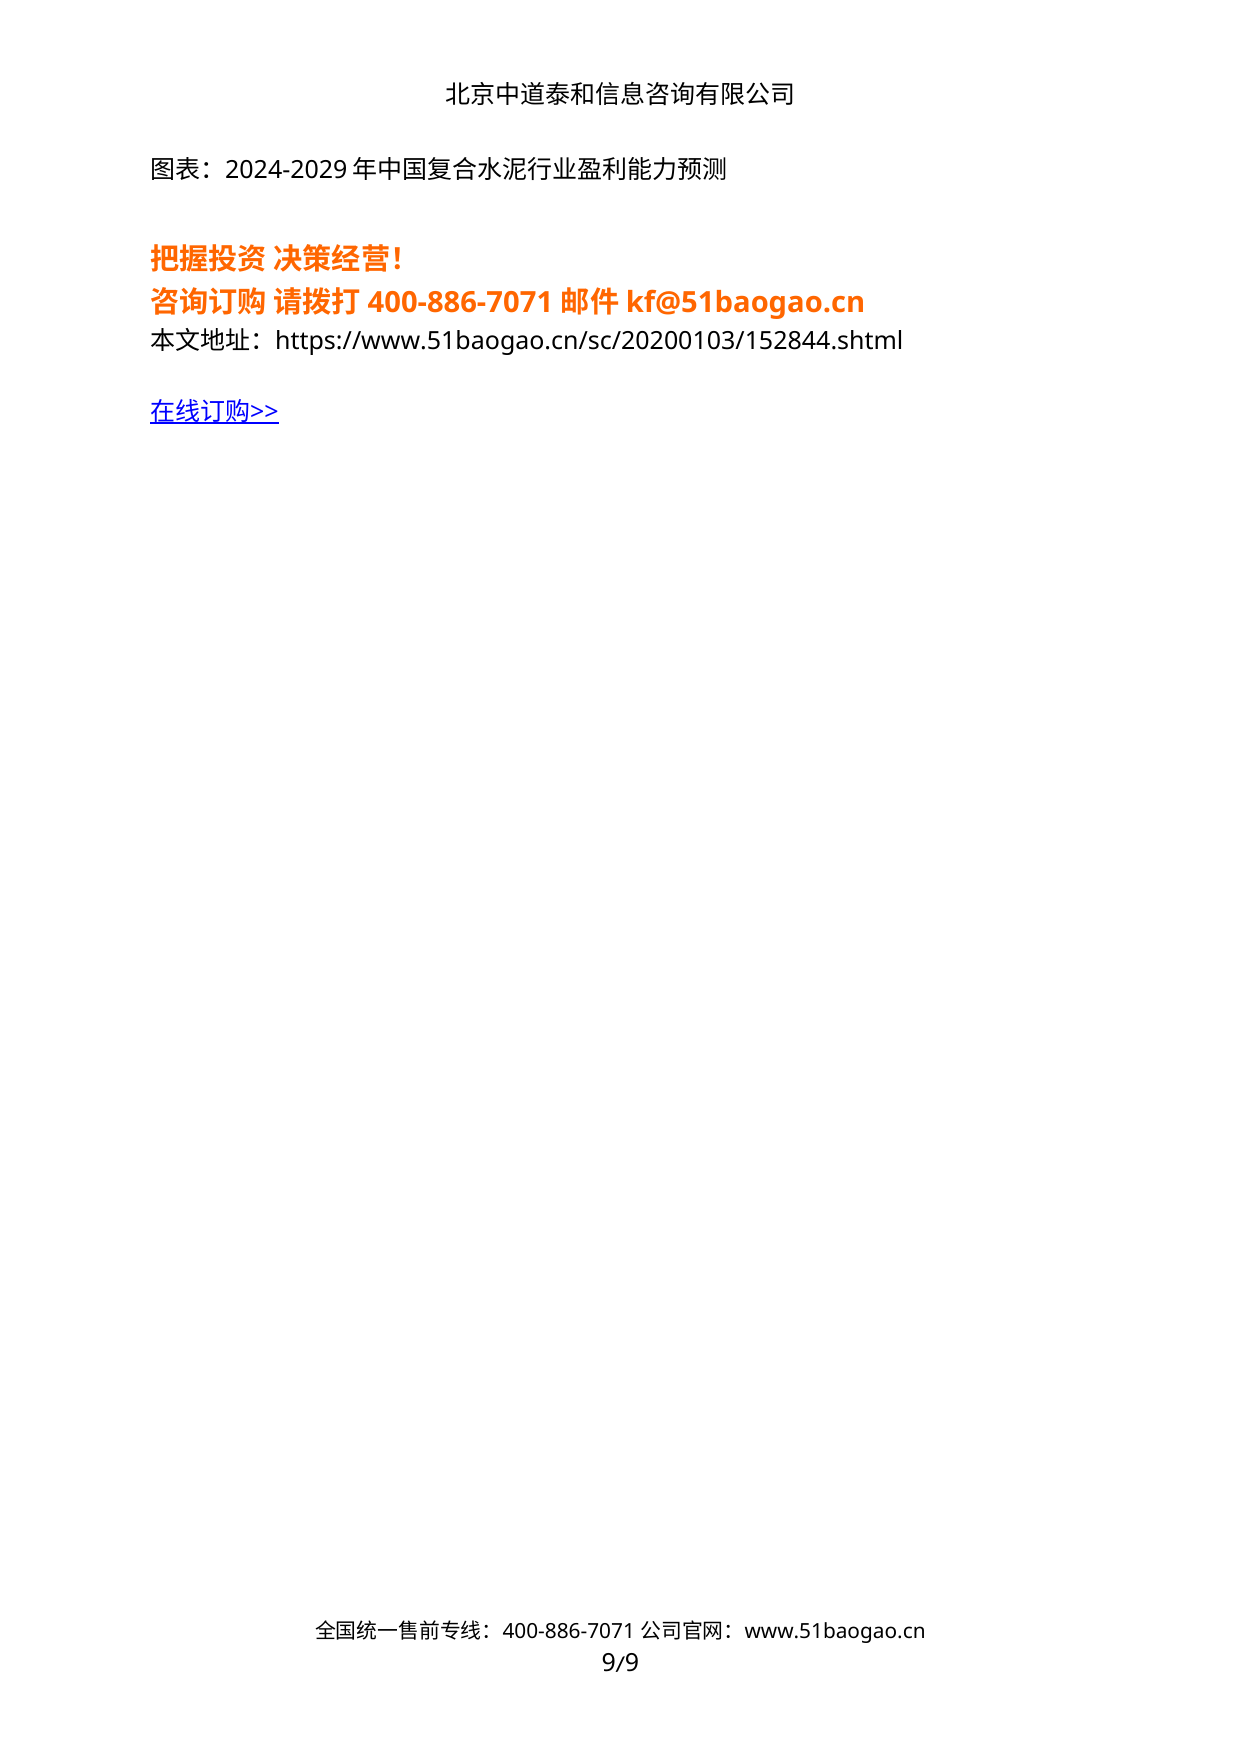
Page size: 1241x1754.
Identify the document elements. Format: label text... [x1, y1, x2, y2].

text 把握投资 决策经营！咨询订购 请拨打 400-886-7071 邮件 kf@51baogao.cn本文地址：https://www.51baogao.cn/sc/20200103/152844.shtml [150, 202, 1090, 357]
text 在线订购>> [150, 357, 1090, 427]
text 图表：2024-2029年中国复合水泥行业盈利能力预测 [150, 150, 1090, 186]
